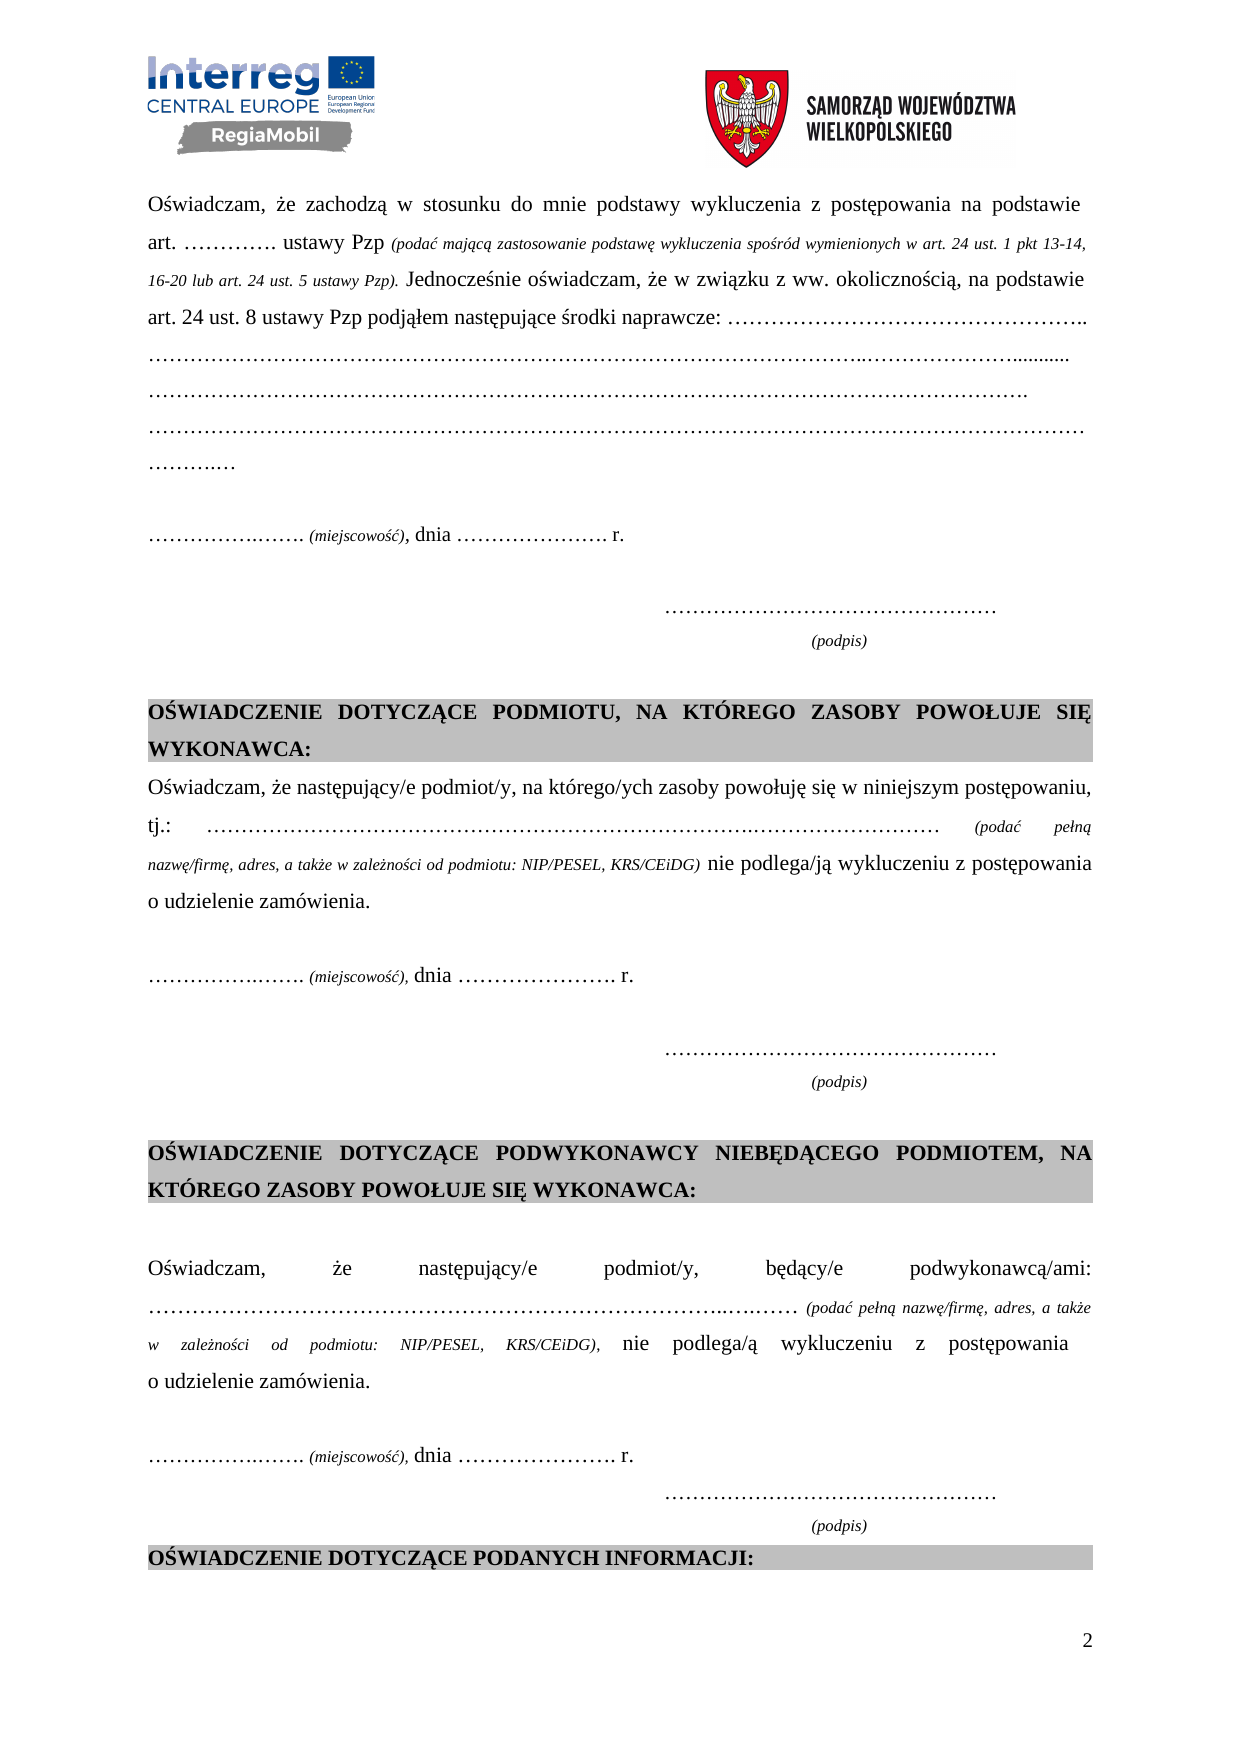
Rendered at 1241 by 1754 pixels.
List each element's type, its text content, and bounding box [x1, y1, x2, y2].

text OŚWIADCZENIE DOTYCZĄCE PODWYKONAWCY NIEBĘDĄCEGO PODMIOTEM, NA KTÓREGO ZASOBY POWOŁUJE SIĘ WYKONAWCA: [148, 1140, 1093, 1203]
text Oświadczam, że następujący/e podmiot/y, będący/e podwykonawcą/ami: ……………………………………………………………………..….…… (podać pełną nazwę/firmę, adres, a także w zależności od podmiotu: NIP/PESEL, KRS/CEiDG), nie podlega/ą wykluczeniu z postępowania o udzielenie zamówienia. [148, 1255, 1093, 1393]
picture [147, 56, 375, 155]
text OŚWIADCZENIE DOTYCZĄCE PODANYCH INFORMACJI: [148, 1545, 1093, 1570]
text (podpis) [738, 1516, 1093, 1535]
text ………………………………………… [148, 1480, 1093, 1504]
text OŚWIADCZENIE DOTYCZĄCE PODMIOTU, NA KTÓREGO ZASOBY POWOŁUJE SIĘ WYKONAWCA: [148, 699, 1093, 762]
picture [705, 70, 1016, 168]
text …………………………………………………………………………………………..…………………...........……………………………………………………………………………………………………………….……………………………………………………………………………………………………………………………….… [148, 342, 1093, 474]
text …………….……. (miejscowość), dnia …………………. r. [148, 1442, 1093, 1467]
text (podpis) [738, 630, 1093, 649]
text ………………………………………… [148, 594, 1093, 618]
text Oświadczam, że następujący/e podmiot/y, na którego/ych zasoby powołuję się w niniejszym postępowaniu, tj.: …………………………………………………………………….……………………… (podać pełną nazwę/firmę, adres, a także w zależności od podmiotu: NIP/PESEL, KRS/CEiDG) nie podlega/ją wykluczeniu z postępowania o udzielenie zamówienia. [148, 774, 1093, 913]
text Oświadczam, że zachodzą w stosunku do mnie podstawy wykluczenia z postępowania na podstawie art. …………. ustawy Pzp (podać mającą zastosowanie podstawę wykluczenia spośród wymienionych w art. 24 ust. 1 pkt 13-14, 16-20 lub art. 24 ust. 5 ustawy Pzp). Jednocześnie oświadczam, że w związku z ww. okolicznością, na podstawie art. 24 ust. 8 ustawy Pzp podjąłem następujące środki naprawcze: ………………………………………….. [148, 191, 1093, 329]
text (podpis) [738, 1071, 1093, 1091]
text …………….……. (miejscowość), dnia …………………. r. [148, 962, 1093, 987]
text …………….……. (miejscowość), dnia …………………. r. [148, 522, 1093, 546]
text ………………………………………… [148, 1035, 1093, 1059]
